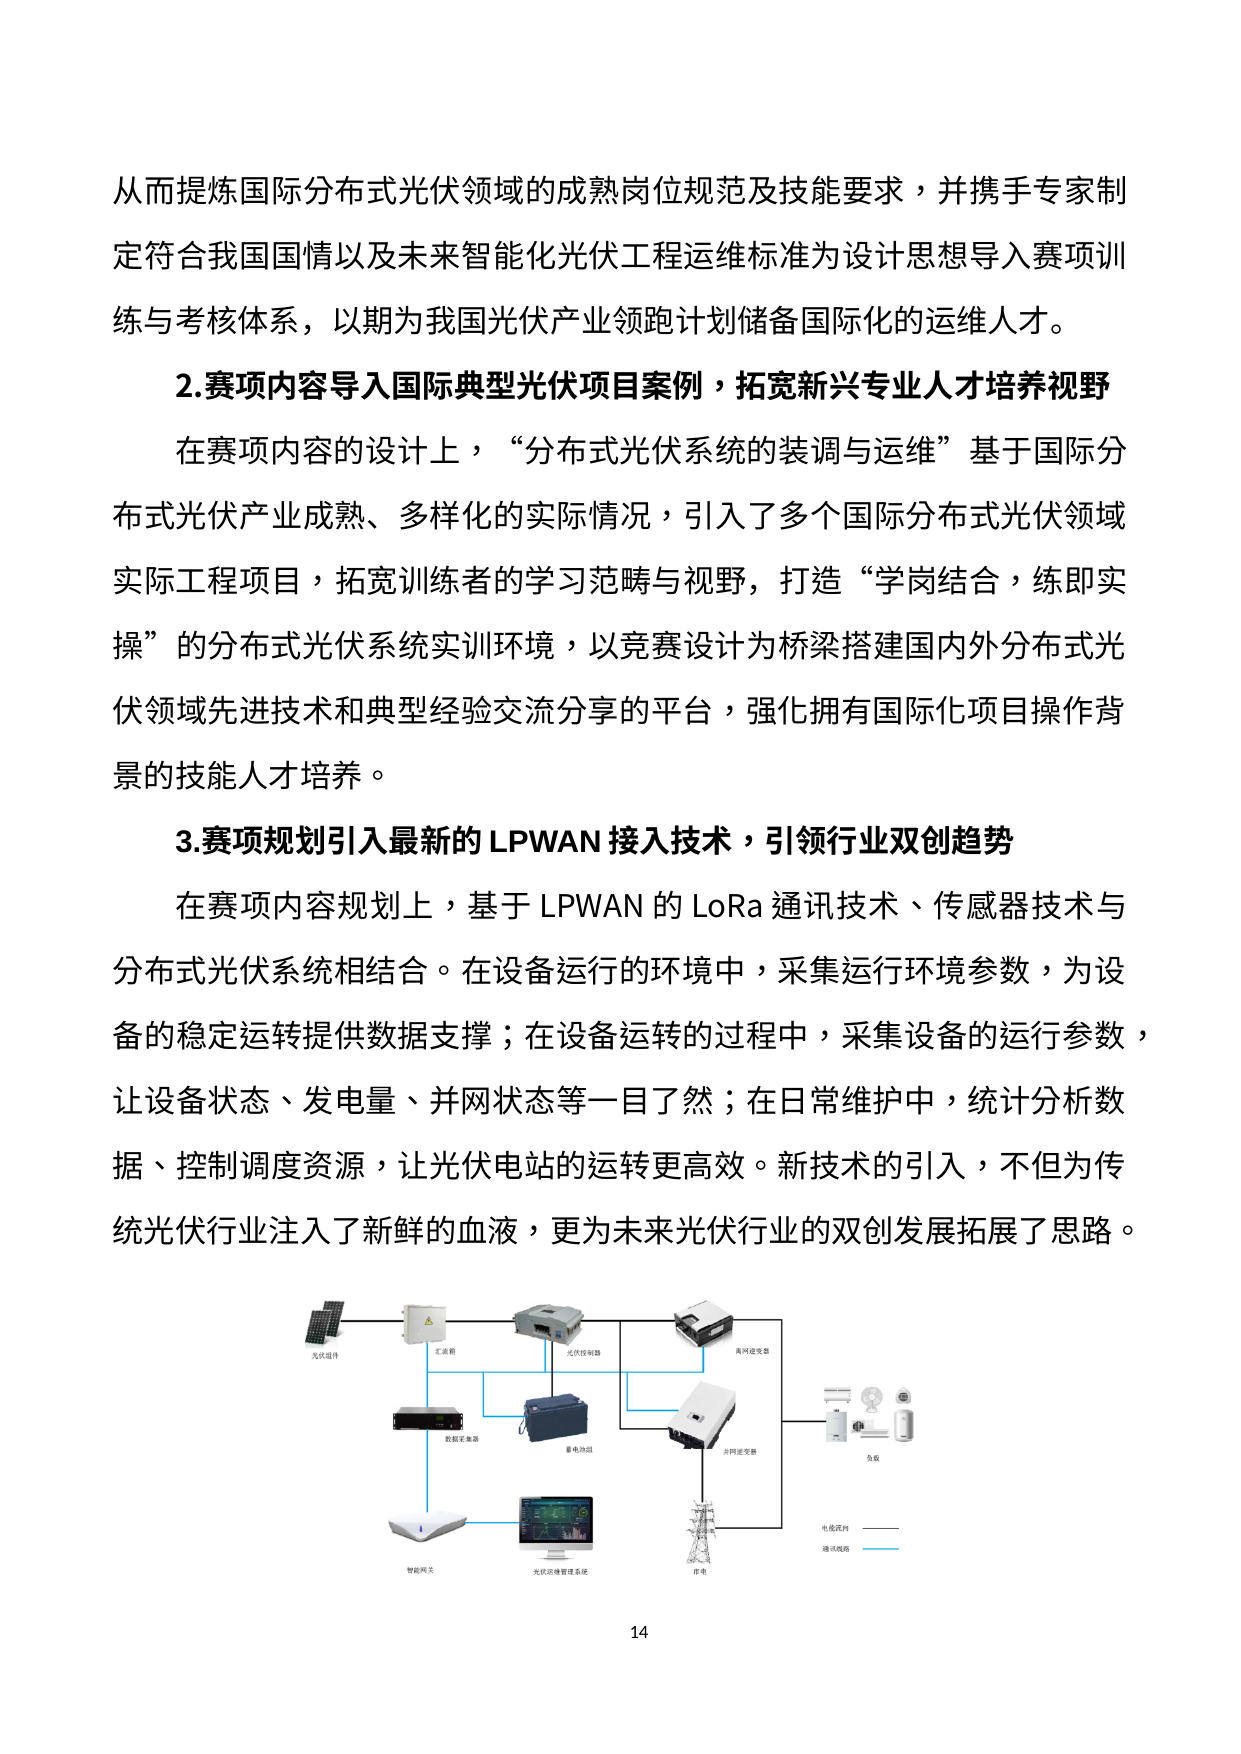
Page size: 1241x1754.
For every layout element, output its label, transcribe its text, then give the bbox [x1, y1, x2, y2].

subtitle 3.赛项规划引入最新的LPWAN接入技术，引领行业双创趋势 [112, 807, 1128, 872]
text 在赛项内容规划上，基于LPWAN的LoRa通讯技术、传感器技术与分布式光伏系统相结合。在设备运行的环境中，采集运行环境参数，为设备的稳定运转提供数据支撑；在设备运转的过程中，采集设备的运行参数，让设备状态、发电量、并网状态等一目了然；在日常维护中，统计分析数据、控制调度资源，让光伏电站的运转更高效。新技术的引入，不但为传统光伏行业注入了新鲜的血液，更为未来光伏行业的双创发展拓展了思路。 [112, 872, 1128, 1262]
text 在赛项内容的设计上，“分布式光伏系统的装调与运维”基于国际分布式光伏产业成熟、多样化的实际情况，引入了多个国际分布式光伏领域实际工程项目，拓宽训练者的学习范畴与视野，打造“学岗结合，练即实操”的分布式光伏系统实训环境，以竞赛设计为桥梁搭建国内外分布式光伏领域先进技术和典型经验交流分享的平台，强化拥有国际化项目操作背景的技能人才培养。 [112, 417, 1128, 807]
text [112, 157, 1128, 352]
subtitle 2.赛项内容导入国际典型光伏项目案例，拓宽新兴专业人才培养视野 [112, 352, 1128, 417]
picture [286, 1283, 949, 1603]
